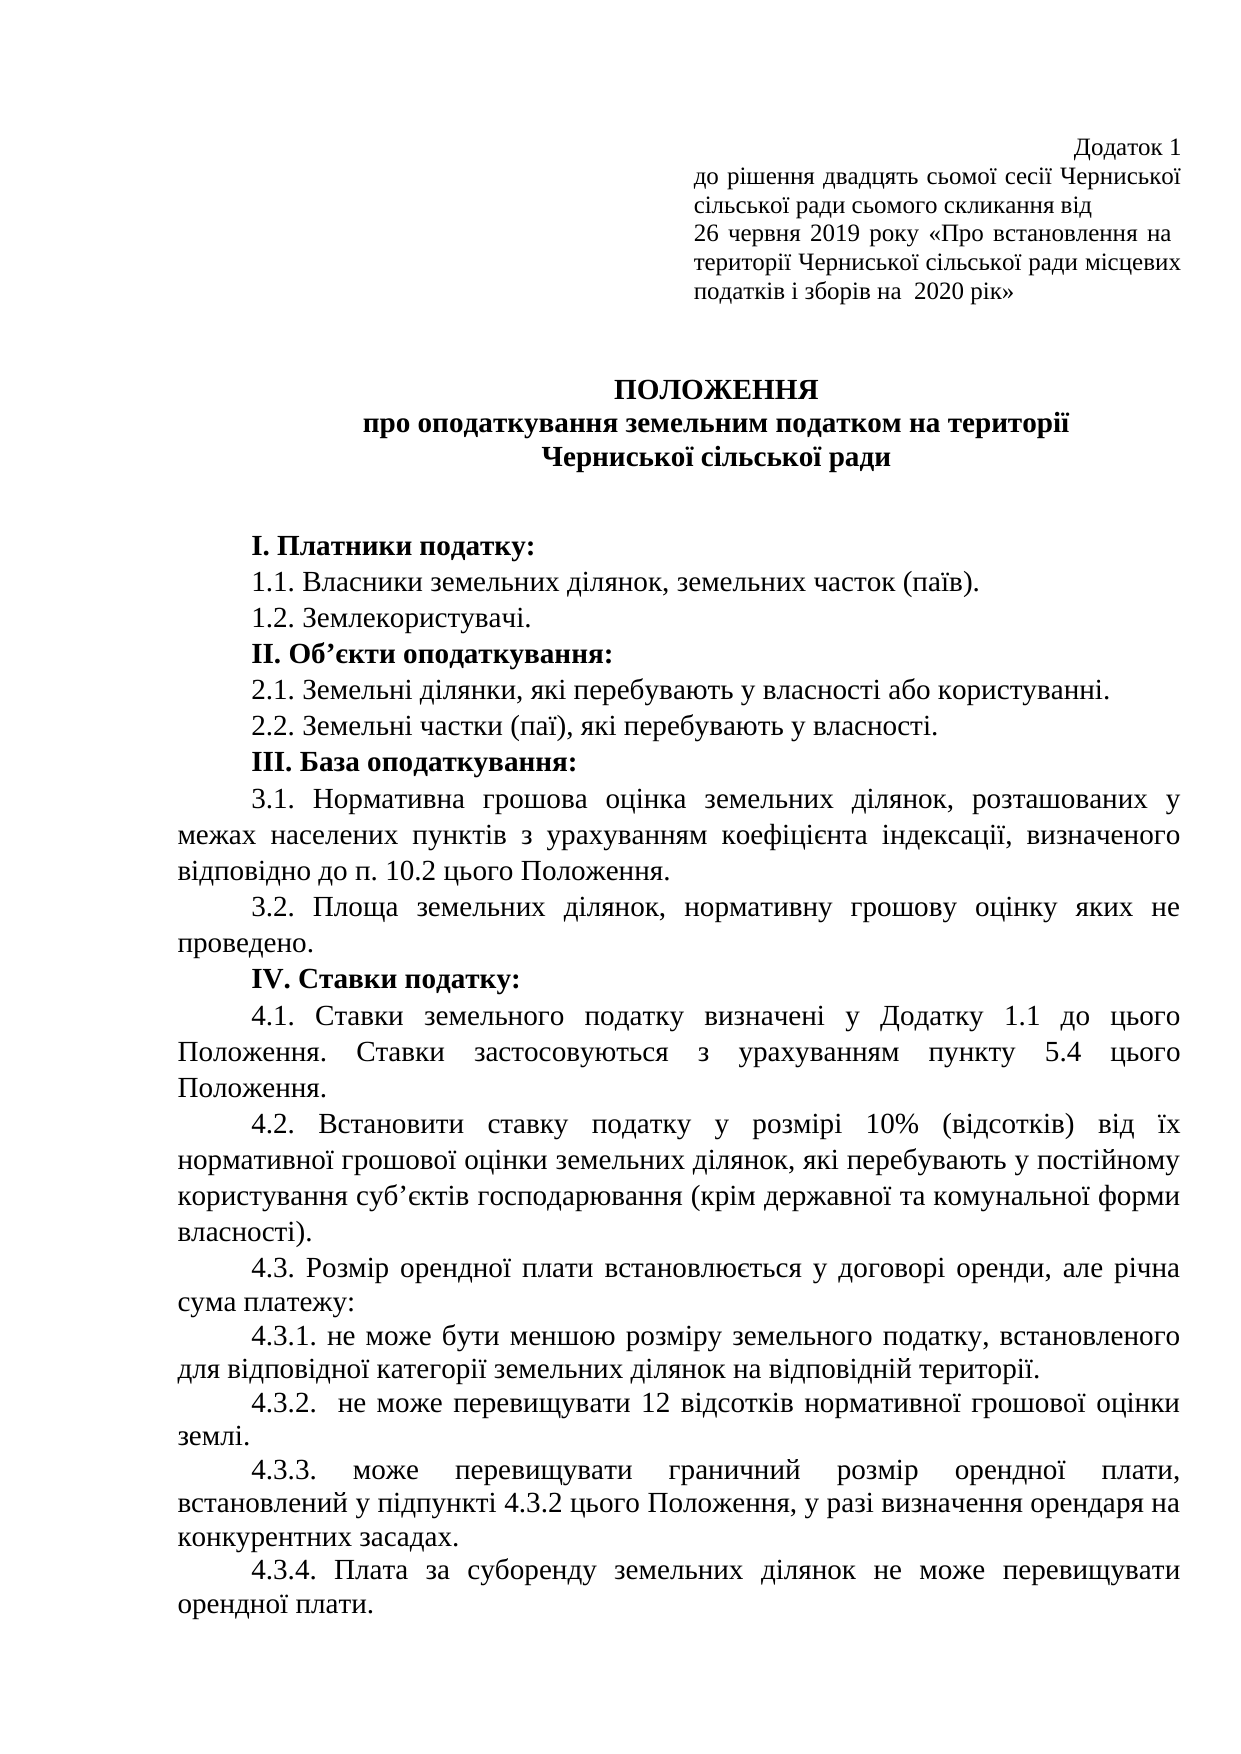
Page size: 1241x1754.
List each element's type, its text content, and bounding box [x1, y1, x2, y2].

text 2.1. Земельні ділянки, які перебувають у власності або користуванні. [177, 672, 1181, 706]
text до рішення двадцять сьомої сесії Черниської сільської ради сьомого скликання від [177, 161, 1181, 218]
text 4.3. Розмір орендної плати встановлюється у договорі оренди, але річна сума платежу: [177, 1251, 1181, 1318]
text 1.2. Землекористувачі. [177, 600, 1181, 633]
text Додаток 1 [177, 132, 1181, 161]
text 4.2. Встановити ставку податку у розмірі 10% (відсотків) від їх нормативної грошової оцінки земельних ділянок, які перебувають у постійному користування суб’єктів господарювання (крім державної та комунальної форми власності). [177, 1106, 1181, 1248]
text 4.3.1. не може бути меншою розміру земельного податку, встановленого для відповідної категорії земельних ділянок на відповідній території. [177, 1318, 1181, 1385]
text І. Платники податку: [177, 528, 1181, 561]
text ІV. Ставки податку: [177, 961, 1181, 995]
text 3.2. Площа земельних ділянок, нормативну грошову оцінку яких не проведено. [177, 889, 1181, 959]
text ПОЛОЖЕННЯ [177, 372, 1181, 405]
text 4.3.4. Плата за суборенду земельних ділянок не може перевищувати орендної плати. [177, 1552, 1181, 1619]
text про оподаткування земельним податком на території [177, 405, 1181, 439]
text 1.1. Власники земельних ділянок, земельних часток (паїв). [177, 564, 1181, 597]
text 3.1. Нормативна грошова оцінка земельних ділянок, розташованих у межах населених пунктів з урахуванням коефіцієнта індексації, визначеного відповідно до п. 10.2 цього Положення. [177, 781, 1181, 887]
text 26 червня 2019 року «Про встановлення на території Черниської сільської ради місцевих податків і зборів на 2020 рік» [177, 218, 1181, 305]
text Черниської сільської ради [177, 439, 1181, 472]
text IІІ. База оподаткування: [177, 744, 1181, 778]
text 4.1. Ставки земельного податку визначені у Додатку 1.1 до цього Положення. Ставки застосовуються з урахуванням пункту 5.4 цього Положення. [177, 998, 1181, 1103]
text 4.3.3. може перевищувати граничний розмір орендної плати, встановлений у підпункті 4.3.2 цього Положення, у разі визначення орендаря на конкурентних засадах. [177, 1452, 1181, 1552]
text 2.2. Земельні частки (паї), які перебувають у власності. [177, 708, 1181, 742]
text 4.3.2. не може перевищувати 12 відсотків нормативної грошової оцінки землі. [177, 1385, 1181, 1452]
text ІІ. Об’єкти оподаткування: [177, 636, 1181, 670]
